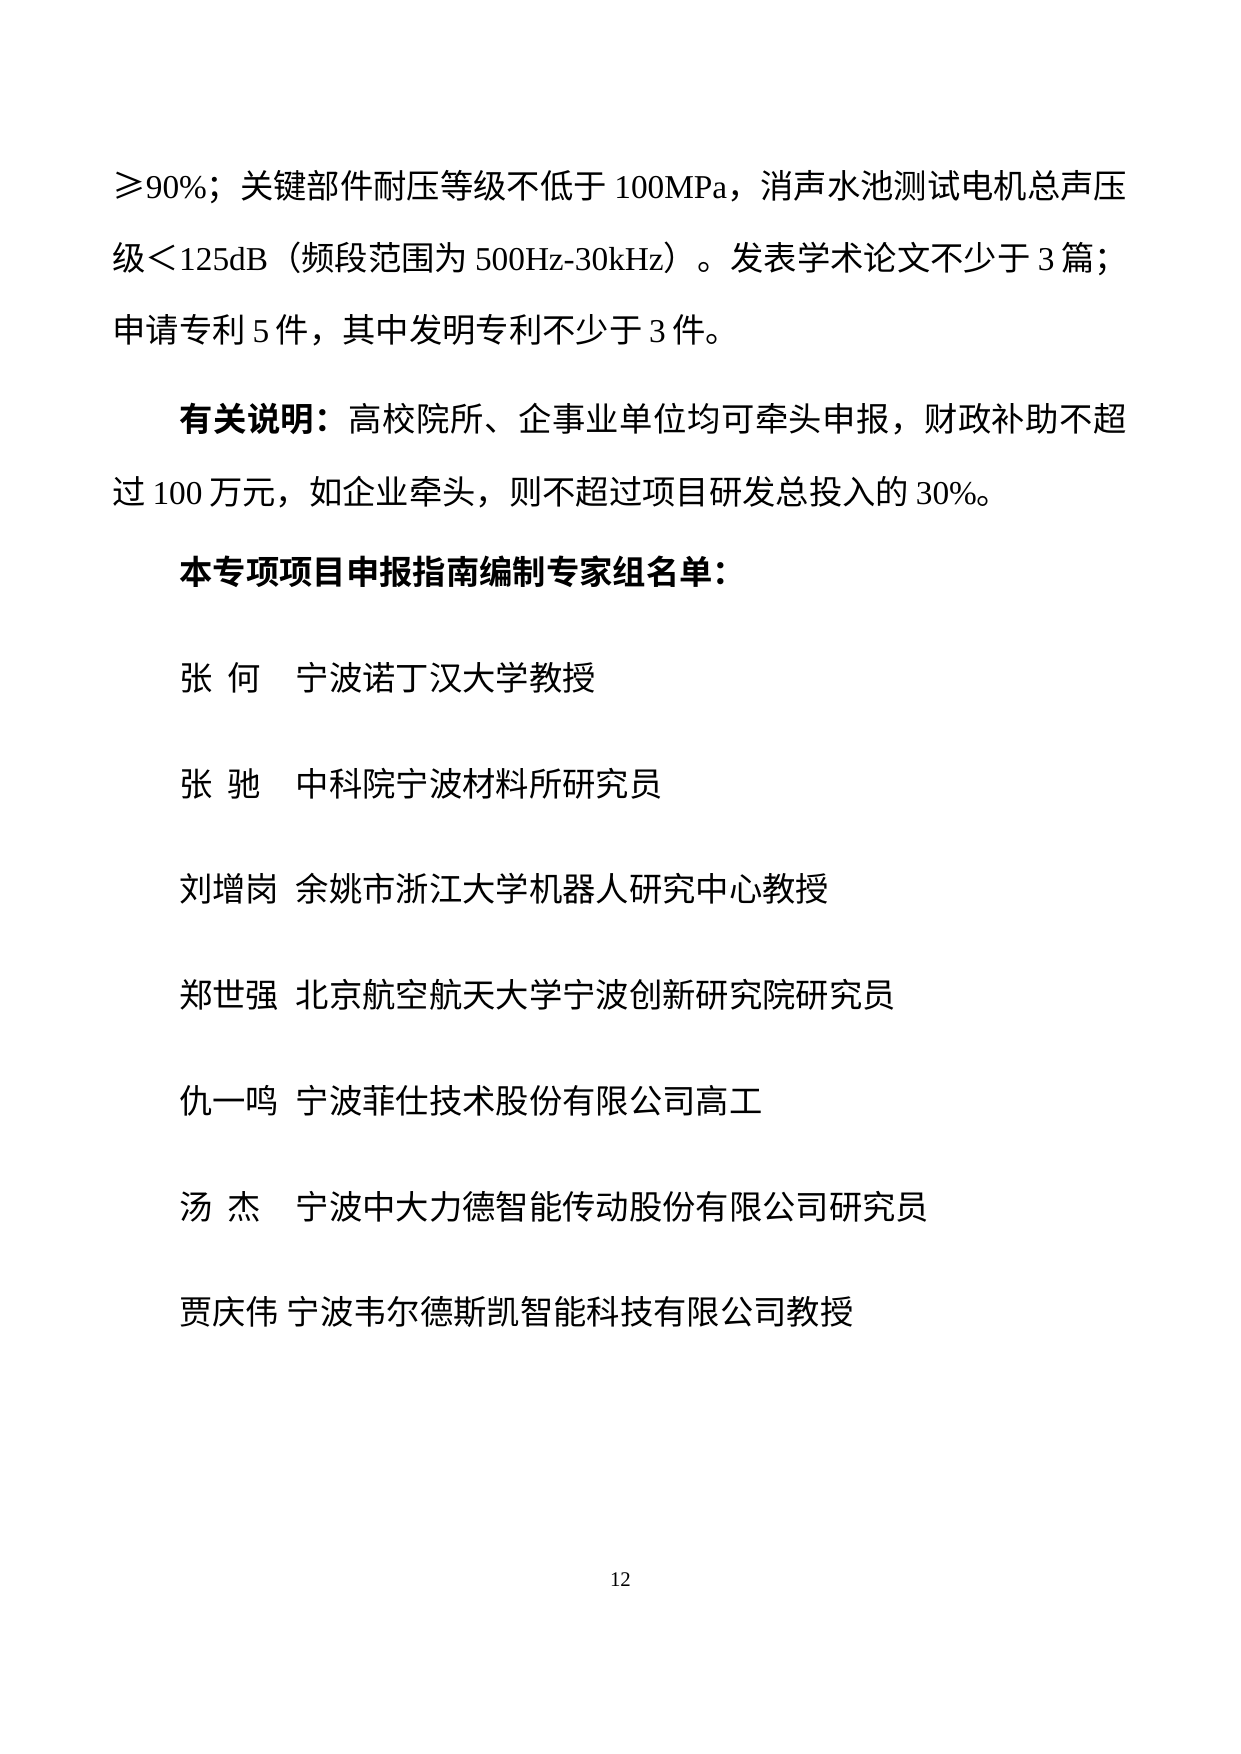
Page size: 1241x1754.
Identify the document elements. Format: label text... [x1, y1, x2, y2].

text 郑世强 北京航空航天大学宁波创新研究院研究员 [112, 961, 1128, 1026]
text 张 驰 中科院宁波材料所研究员 [112, 749, 1128, 814]
text 汤 杰 宁波中大力德智能传动股份有限公司研究员 [112, 1172, 1128, 1237]
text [112, 278, 1128, 352]
text 张 何 宁波诺丁汉大学教授 [112, 643, 1128, 708]
text 贾庆伟 宁波韦尔德斯凯智能科技有限公司教授 [112, 1278, 1128, 1343]
text 刘增岗 余姚市浙江大学机器人研究中心教授 [112, 855, 1128, 920]
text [112, 159, 1128, 239]
text 有关说明：高校院所、企事业单位均可牵头申报，财政补助不超过100万元，如企业牵头，则不超过项目研发总投入的30%。 [112, 393, 1128, 514]
text 仇一鸣 宁波菲仕技术股份有限公司高工 [112, 1066, 1128, 1131]
text 本专项项目申报指南编制专家组名单： [112, 538, 1128, 603]
